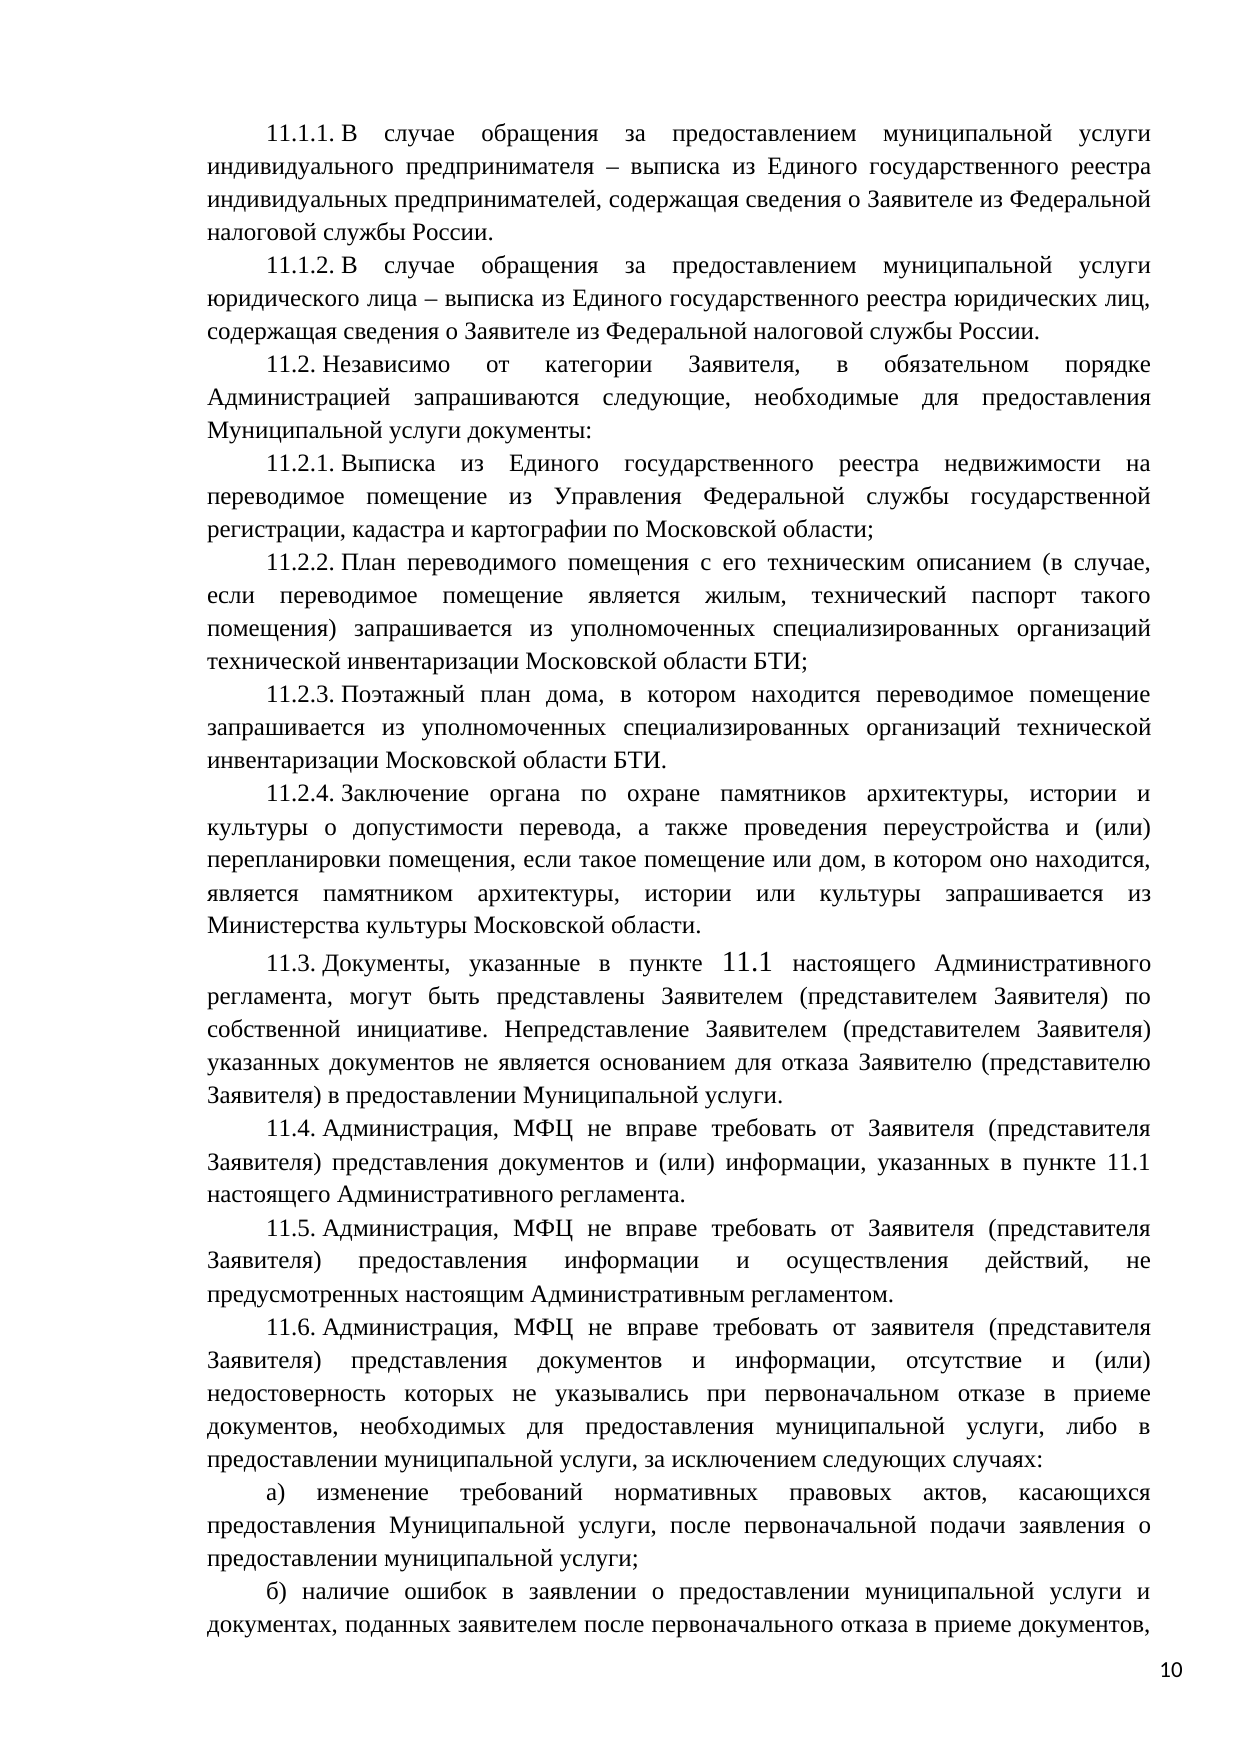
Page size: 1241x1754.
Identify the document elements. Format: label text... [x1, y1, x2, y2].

text Независимо от категории Заявителя, в обязательном порядке Администрацией запрашиваются следующие, необходимые для предоставления Муниципальной услуги документы: [207, 349, 1152, 444]
list а) изменение требований нормативных правовых актов, касающихся предоставления Муниципальной услуги, после первоначальной подачи заявления о предоставлении муниципальной услуги; [207, 1477, 1152, 1572]
text Документы, указанные в пункте 11.1 настоящего Административного регламента, могут быть представлены Заявителем (представителем Заявителя) по собственной инициативе. Непредставление Заявителем (представителем Заявителя) указанных документов не является основанием для отказа Заявителю (представителю Заявителя) в предоставлении Муниципальной услуги. [207, 944, 1152, 1109]
text В случае обращения за предоставлением муниципальной услуги индивидуального предпринимателя – выписка из Единого государственного реестра индивидуальных предпринимателей, содержащая сведения о Заявителе из Федеральной налоговой службы России. [207, 118, 1152, 246]
text Выписка из Единого государственного реестра недвижимости на переводимое помещение из Управления Федеральной службы государственной регистрации, кадастра и картографии по Московской области; [207, 448, 1152, 543]
text В случае обращения за предоставлением муниципальной услуги юридического лица – выписка из Единого государственного реестра юридических лиц, содержащая сведения о Заявителе из Федеральной налоговой службы России. [207, 250, 1152, 345]
text Администрация, МФЦ не вправе требовать от заявителя (представителя Заявителя) представления документов и информации, отсутствие и (или) недостоверность которых не указывались при первоначальном отказе в приеме документов, необходимых для предоставления муниципальной услуги, либо в предоставлении муниципальной услуги, за исключением следующих случаях: [207, 1312, 1152, 1472]
text Заключение органа по охране памятников архитектуры, истории и культуры о допустимости перевода, а также проведения переустройства и (или) перепланировки помещения, если такое помещение или дом, в котором оно находится, является памятником архитектуры, истории или культуры запрашивается из Министерства культуры Московской области. [207, 778, 1152, 939]
text План переводимого помещения с его техническим описанием (в случае, если переводимое помещение является жилым, технический паспорт такого помещения) запрашивается из уполномоченных специализированных организаций технической инвентаризации Московской области БТИ; [207, 547, 1152, 675]
text Администрация, МФЦ не вправе требовать от Заявителя (представителя Заявителя) предоставления информации и осуществления действий, не предусмотренных настоящим Административным регламентом. [207, 1213, 1152, 1307]
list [207, 1576, 1152, 1638]
text Поэтажный план дома, в котором находится переводимое помещение запрашивается из уполномоченных специализированных организаций технической инвентаризации Московской области БТИ. [207, 679, 1152, 774]
text Администрация, МФЦ не вправе требовать от Заявителя (представителя Заявителя) представления документов и (или) информации, указанных в пункте 11.1 настоящего Административного регламента. [207, 1113, 1152, 1208]
